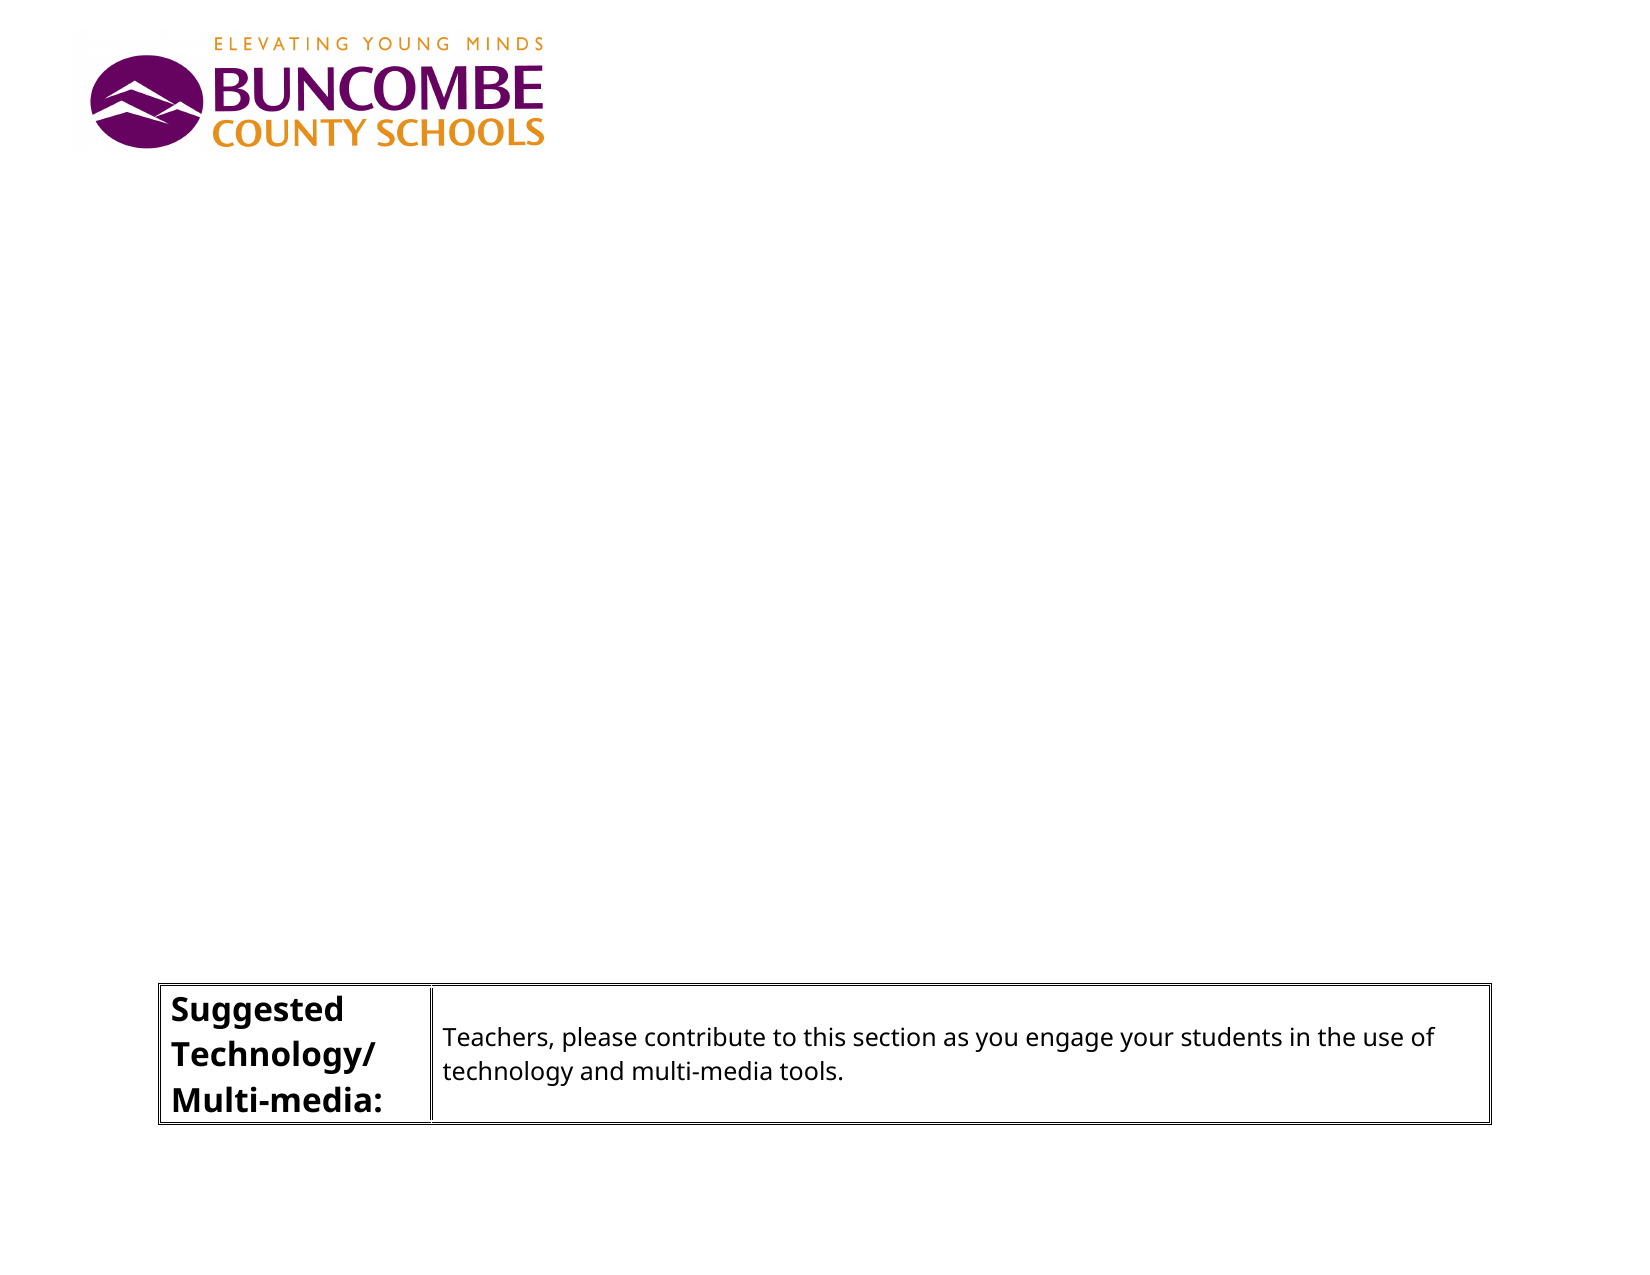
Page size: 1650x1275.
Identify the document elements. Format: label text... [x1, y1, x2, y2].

table_header Suggested Technology/ Multi-media: [161, 986, 431, 1122]
picture [75, 28, 549, 155]
table_header Teachers, please contribute to this section as you engage your students in the use of technology and multi-media tools. [431, 986, 1489, 1122]
